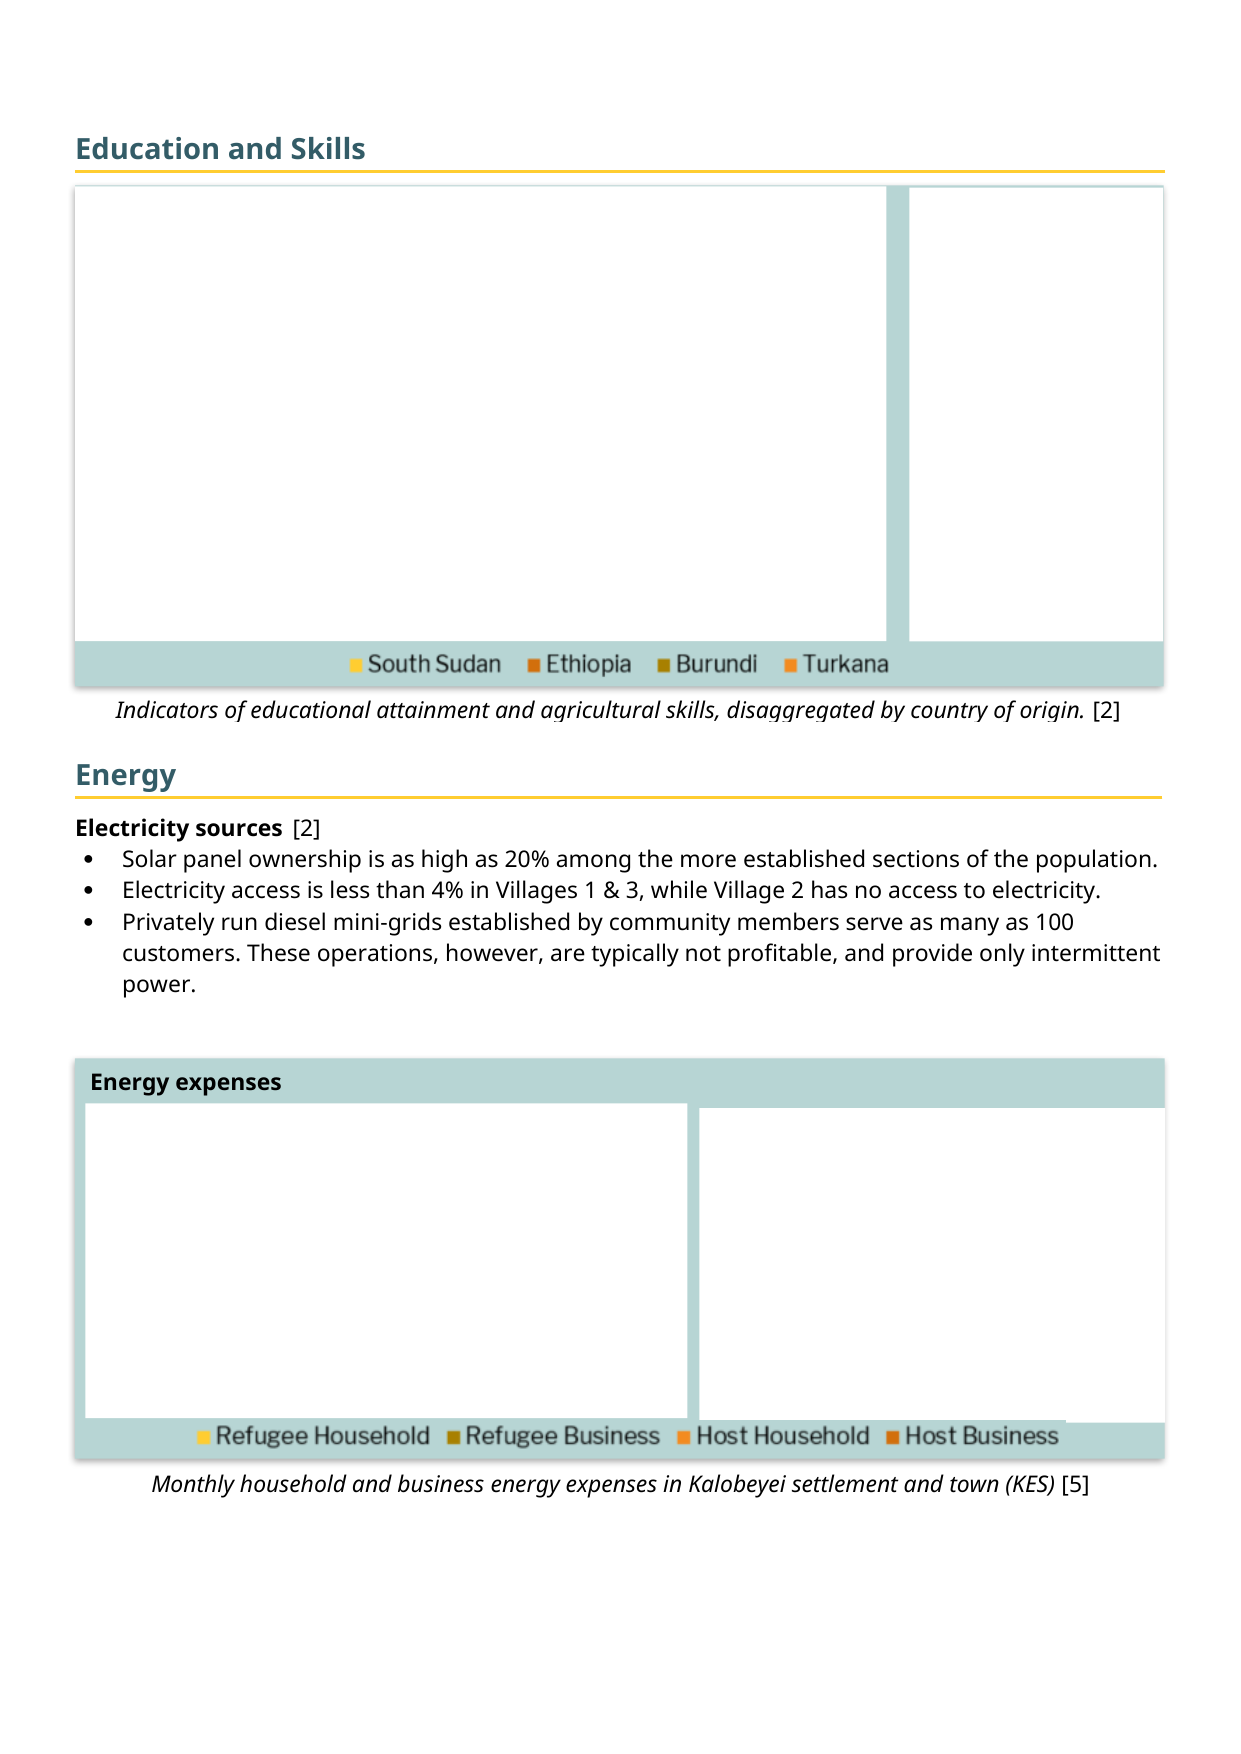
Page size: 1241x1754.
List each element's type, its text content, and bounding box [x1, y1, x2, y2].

list Electricity access is less than 4% in Villages 1 & 3, while Village 2 has no access to electricity. [84, 874, 1162, 905]
picture [190, 1420, 1066, 1453]
picture [341, 648, 897, 681]
list Privately run diesel mini-grids established by community members serve as many as 100 customers. These operations, however, are typically not profitable, and provide only intermittent power. [84, 905, 1162, 999]
subtitle Energy [75, 754, 1162, 796]
subtitle Education and Skills [75, 128, 1165, 170]
text Electricity sources [75, 812, 1162, 843]
list Solar panel ownership is as high as 20% among the more established sections of the population. [84, 843, 1162, 874]
